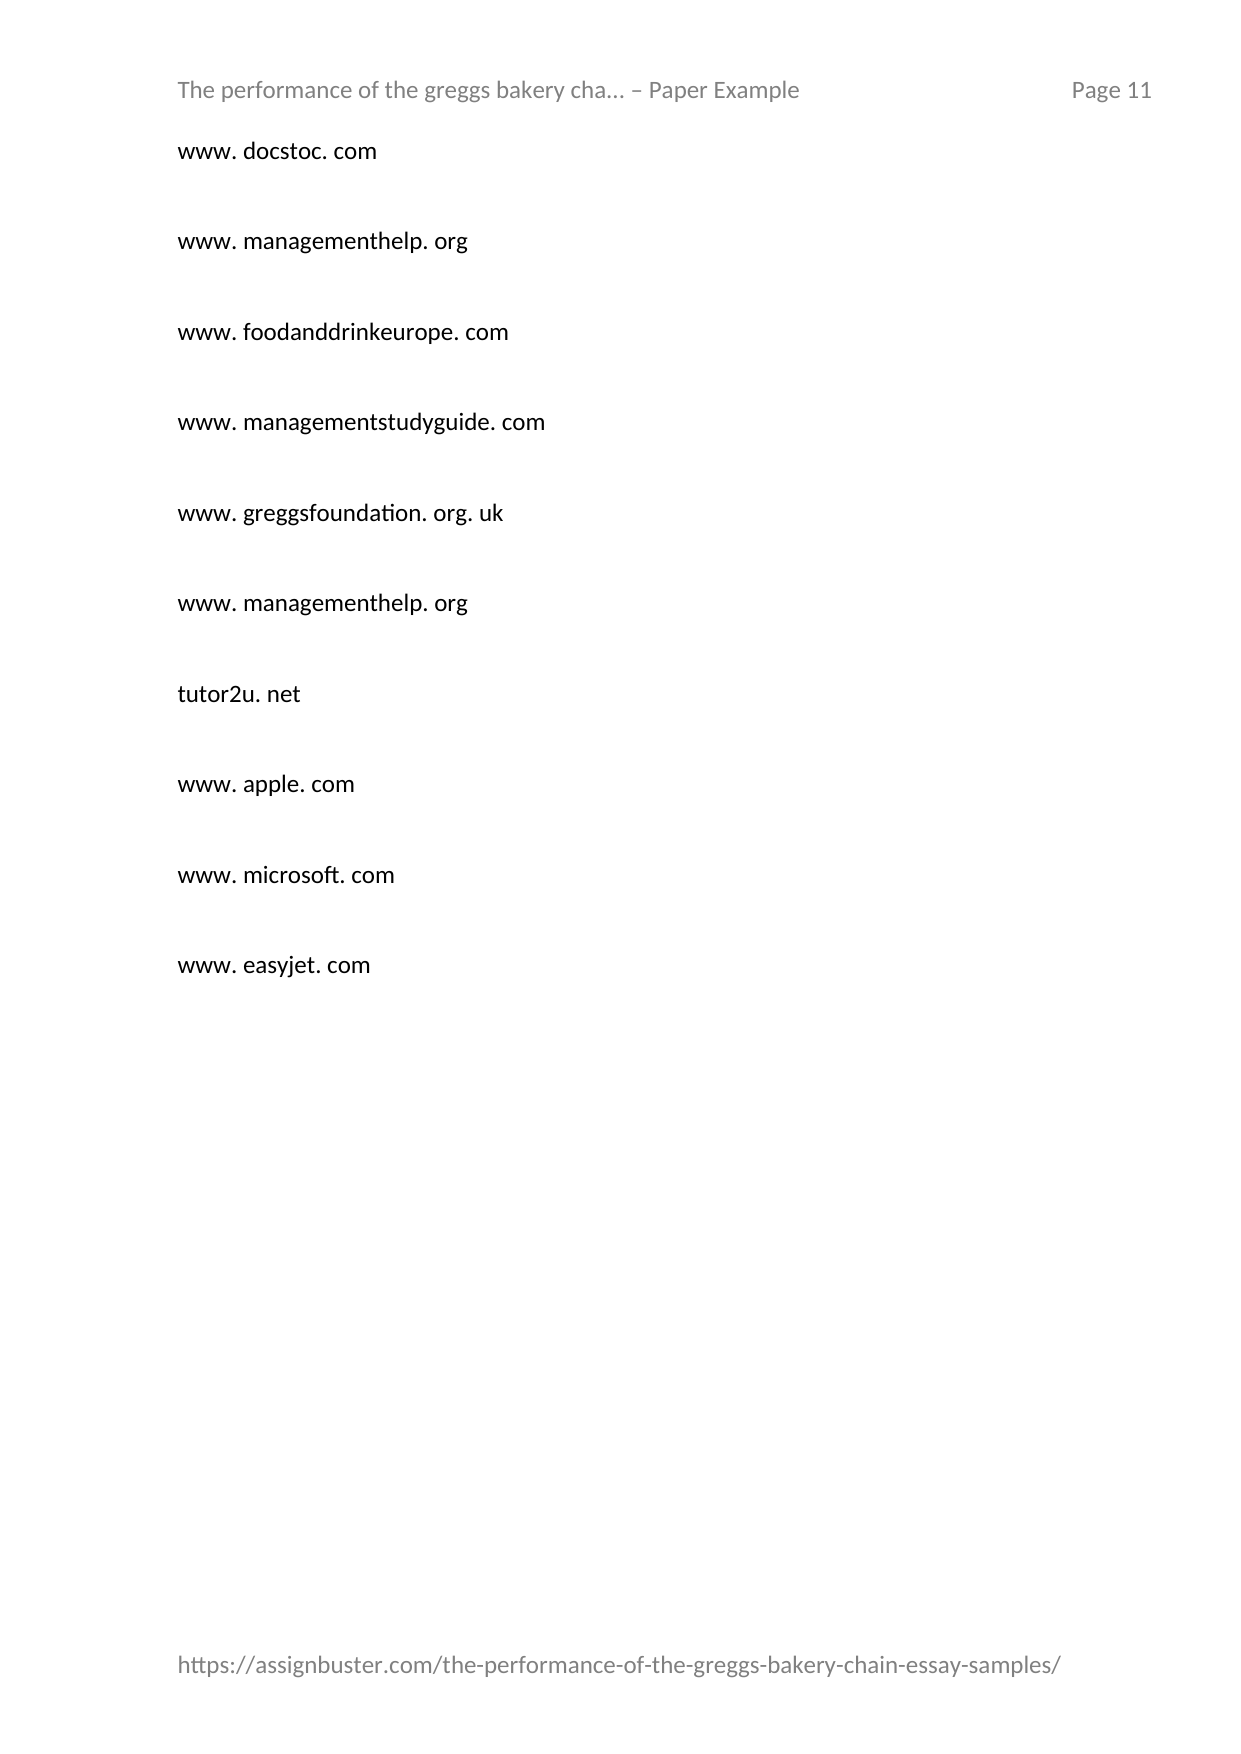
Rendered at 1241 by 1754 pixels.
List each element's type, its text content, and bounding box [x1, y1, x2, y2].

text tutor2u. net [177, 678, 1152, 708]
text www. managementhelp. org [177, 587, 1152, 618]
text www. greggsfoundation. org. uk [177, 497, 1152, 527]
text www. managementstudyguide. com [177, 406, 1152, 437]
text www. apple. com [177, 768, 1152, 799]
text www. docstoc. com [177, 135, 1152, 165]
text www. easyjet. com [177, 949, 1152, 980]
text www. foodanddrinkeurope. com [177, 316, 1152, 346]
text www. microsoft. com [177, 859, 1152, 889]
text www. managementhelp. org [177, 225, 1152, 256]
